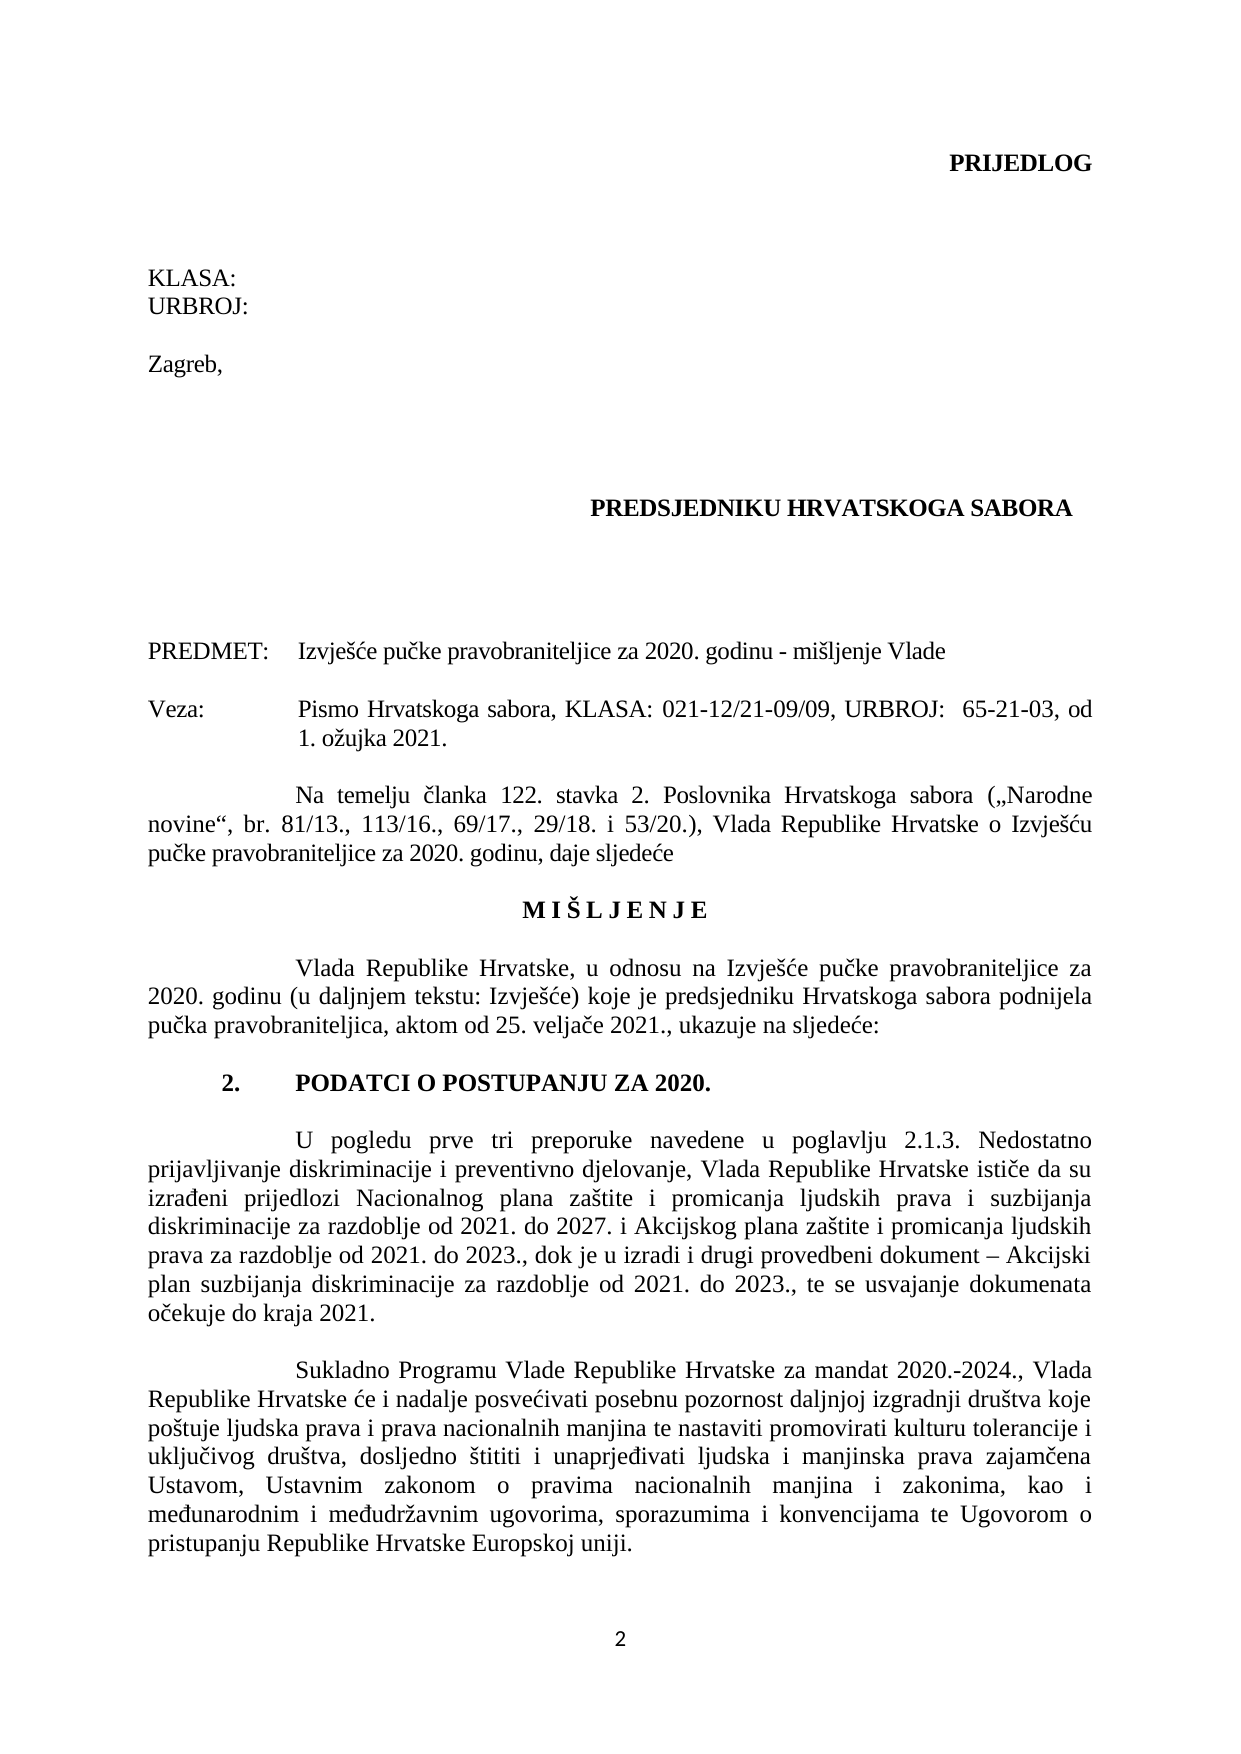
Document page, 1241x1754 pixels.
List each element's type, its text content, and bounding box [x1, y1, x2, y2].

text URBROJ: [148, 291, 1093, 320]
text M I Š L J E N J E [148, 895, 1093, 924]
text Sukladno Programu Vlade Republike Hrvatske za mandat 2020.-2024., Vlada Republike Hrvatske će i nadalje posvećivati posebnu pozornost daljnjoj izgradnji društva koje poštuje ljudska prava i prava nacionalnih manjina te nastaviti promovirati kulturu tolerancije i uključivog društva, dosljedno štititi i unaprjeđivati ljudska i manjinska prava zajamčena Ustavom, Ustavnim zakonom o pravima nacionalnih manjina i zakonima, kao i međunarodnim i međudržavnim ugovorima, sporazumima i konvencijama te Ugovorom o pristupanju Republike Hrvatske Europskoj uniji. [148, 1355, 1093, 1556]
text 2. PODATCI O POSTUPANJU ZA 2020. [148, 1068, 1093, 1096]
text PREDSJEDNIKU HRVATSKOGA SABORA [148, 493, 1093, 521]
text KLASA: [148, 263, 1093, 291]
text Zagreb, [148, 349, 1093, 378]
text PRIJEDLOG [148, 148, 1093, 176]
text Na temelju članka 122. stavka 2. Poslovnika Hrvatskoga sabora („Narodne novine“, br. 81/13., 113/16., 69/17., 29/18. i 53/20.), Vlada Republike Hrvatske o Izvješću pučke pravobraniteljice za 2020. godinu, daje sljedeće [148, 780, 1093, 866]
text PREDMET: Izvješće pučke pravobraniteljice za 2020. godinu - mišljenje Vlade [148, 636, 1093, 665]
text Veza: Pismo Hrvatskoga sabora, KLASA: 021-12/21-09/09, URBROJ: 65-21-03, od 1. ožujka 2021. [148, 694, 1093, 751]
text Vlada Republike Hrvatske, u odnosu na Izvješće pučke pravobraniteljice za 2020. godinu (u daljnjem tekstu: Izvješće) koje je predsjedniku Hrvatskoga sabora podnijela pučka pravobraniteljica, aktom od 25. veljače 2021., ukazuje na sljedeće: [148, 953, 1093, 1039]
text U pogledu prve tri preporuke navedene u poglavlju 2.1.3. Nedostatno prijavljivanje diskriminacije i preventivno djelovanje, Vlada Republike Hrvatske ističe da su izrađeni prijedlozi Nacionalnog plana zaštite i promicanja ljudskih prava i suzbijanja diskriminacije za razdoblje od 2021. do 2027. i Akcijskog plana zaštite i promicanja ljudskih prava za razdoblje od 2021. do 2023., dok je u izradi i drugi provedbeni dokument – Akcijski plan suzbijanja diskriminacije za razdoblje od 2021. do 2023., te se usvajanje dokumenata očekuje do kraja 2021. [148, 1125, 1093, 1326]
